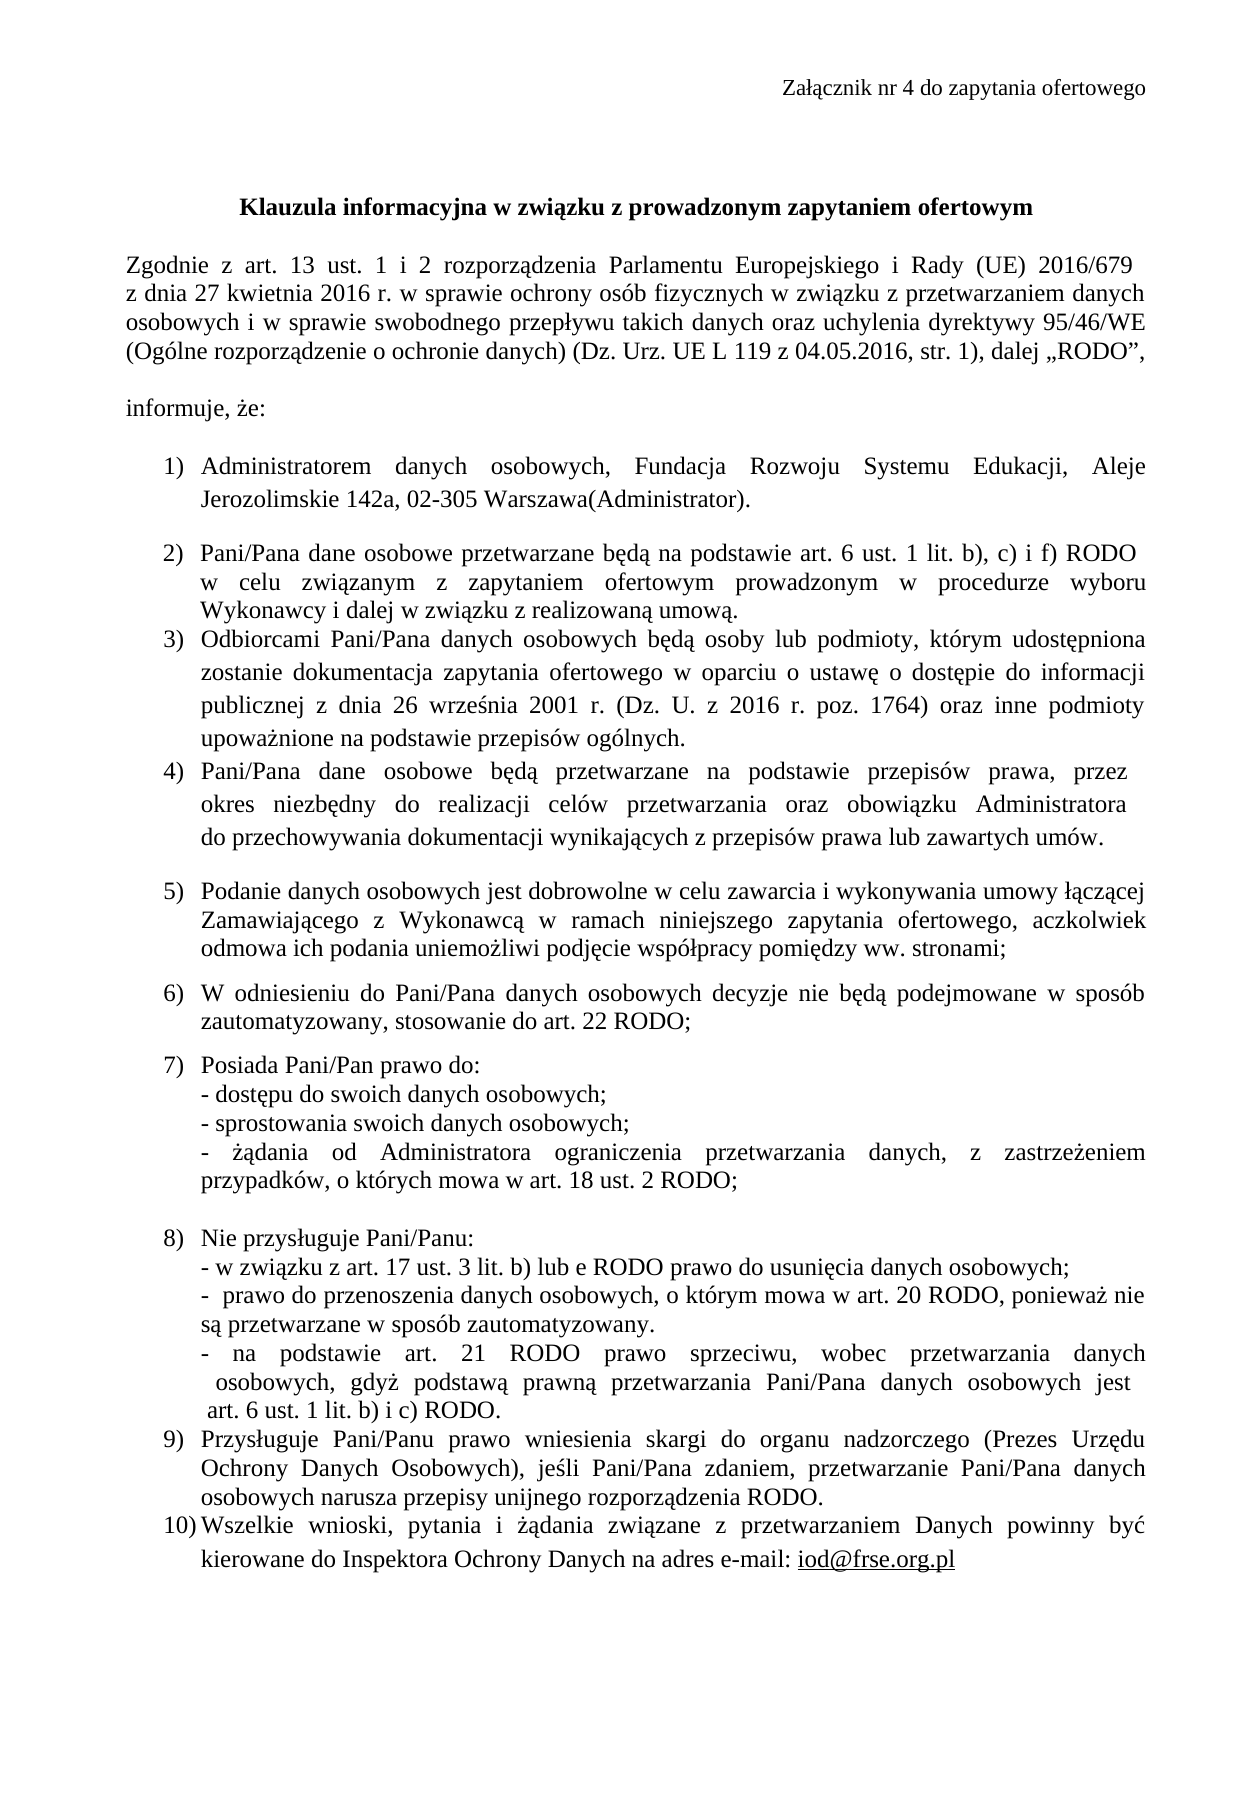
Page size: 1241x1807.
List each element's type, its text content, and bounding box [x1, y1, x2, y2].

list - prawo do przenoszenia danych osobowych, o którym mowa w art. 20 RODO, ponieważ nie są przetwarzane w sposób zautomatyzowany. [201, 1281, 1146, 1338]
list Pani/Pana dane osobowe przetwarzane będą na podstawie art. 6 ust. 1 lit. b), c) i f) RODO w celu związanym z zapytaniem ofertowym prowadzonym w procedurze wyboru Wykonawcy i dalej w związku z realizowaną umową. [163, 538, 1146, 624]
list Administratorem danych osobowych, Fundacja Rozwoju Systemu Edukacji, Aleje Jerozolimskie 142a, 02-305 Warszawa(Administrator). [163, 451, 1146, 513]
list - dostępu do swoich danych osobowych; [201, 1079, 1146, 1108]
list Przysługuje Pani/Panu prawo wniesienia skargi do organu nadzorczego (Prezes Urzędu Ochrony Danych Osobowych), jeśli Pani/Pana zdaniem, przetwarzanie Pani/Pana danych osobowych narusza przepisy unijnego rozporządzenia RODO. [163, 1424, 1146, 1511]
list Nie przysługuje Pani/Panu: [163, 1223, 1146, 1252]
text Zgodnie z art. 13 ust. 1 i 2 rozporządzenia Parlamentu Europejskiego i Rady (UE) 2016/679 z dnia 27 kwietnia 2016 r. w sprawie ochrony osób fizycznych w związku z przetwarzaniem danych osobowych i w sprawie swobodnego przepływu takich danych oraz uchylenia dyrektywy 95/46/WE (Ogólne rozporządzenie o ochronie danych) (Dz. Urz. UE L 119 z 04.05.2016, str. 1), dalej „RODO”, informuje, że: [126, 250, 1146, 422]
list - sprostowania swoich danych osobowych; [201, 1108, 1146, 1137]
text Klauzula informacyjna w związku z prowadzonym zapytaniem ofertowym [126, 192, 1146, 221]
list - na podstawie art. 21 RODO prawo sprzeciwu, wobec przetwarzania danych osobowych, gdyż podstawą prawną przetwarzania Pani/Pana danych osobowych jest art. 6 ust. 1 lit. b) i c) RODO. [201, 1338, 1146, 1424]
list Pani/Pana dane osobowe będą przetwarzane na podstawie przepisów prawa, przez okres niezbędny do realizacji celów przetwarzania oraz obowiązku Administratora do przechowywania dokumentacji wynikających z przepisów prawa lub zawartych umów. [163, 756, 1146, 851]
list W odniesieniu do Pani/Pana danych osobowych decyzje nie będą podejmowane w sposób zautomatyzowany, stosowanie do art. 22 RODO; [163, 978, 1146, 1035]
list Wszelkie wnioski, pytania i żądania związane z przetwarzaniem Danych powinny być kierowane do Inspektora Ochrony Danych na adres e-mail: iod@frse.org.pl [163, 1511, 1146, 1572]
list - żądania od Administratora ograniczenia przetwarzania danych, z zastrzeżeniem przypadków, o których mowa w art. 18 ust. 2 RODO; [201, 1137, 1146, 1194]
list - w związku z art. 17 ust. 3 lit. b) lub e RODO prawo do usunięcia danych osobowych; [201, 1252, 1146, 1281]
list Podanie danych osobowych jest dobrowolne w celu zawarcia i wykonywania umowy łączącej Zamawiającego z Wykonawcą w ramach niniejszego zapytania ofertowego, aczkolwiek odmowa ich podania uniemożliwi podjęcie współpracy pomiędzy ww. stronami; [163, 876, 1146, 962]
list Odbiorcami Pani/Pana danych osobowych będą osoby lub podmioty, którym udostępniona zostanie dokumentacja zapytania ofertowego w oparciu o ustawę o dostępie do informacji publicznej z dnia 26 września 2001 r. (Dz. U. z 2016 r. poz. 1764) oraz inne podmioty upoważnione na podstawie przepisów ogólnych. [163, 624, 1146, 752]
list Posiada Pani/Pan prawo do: [163, 1051, 1146, 1079]
